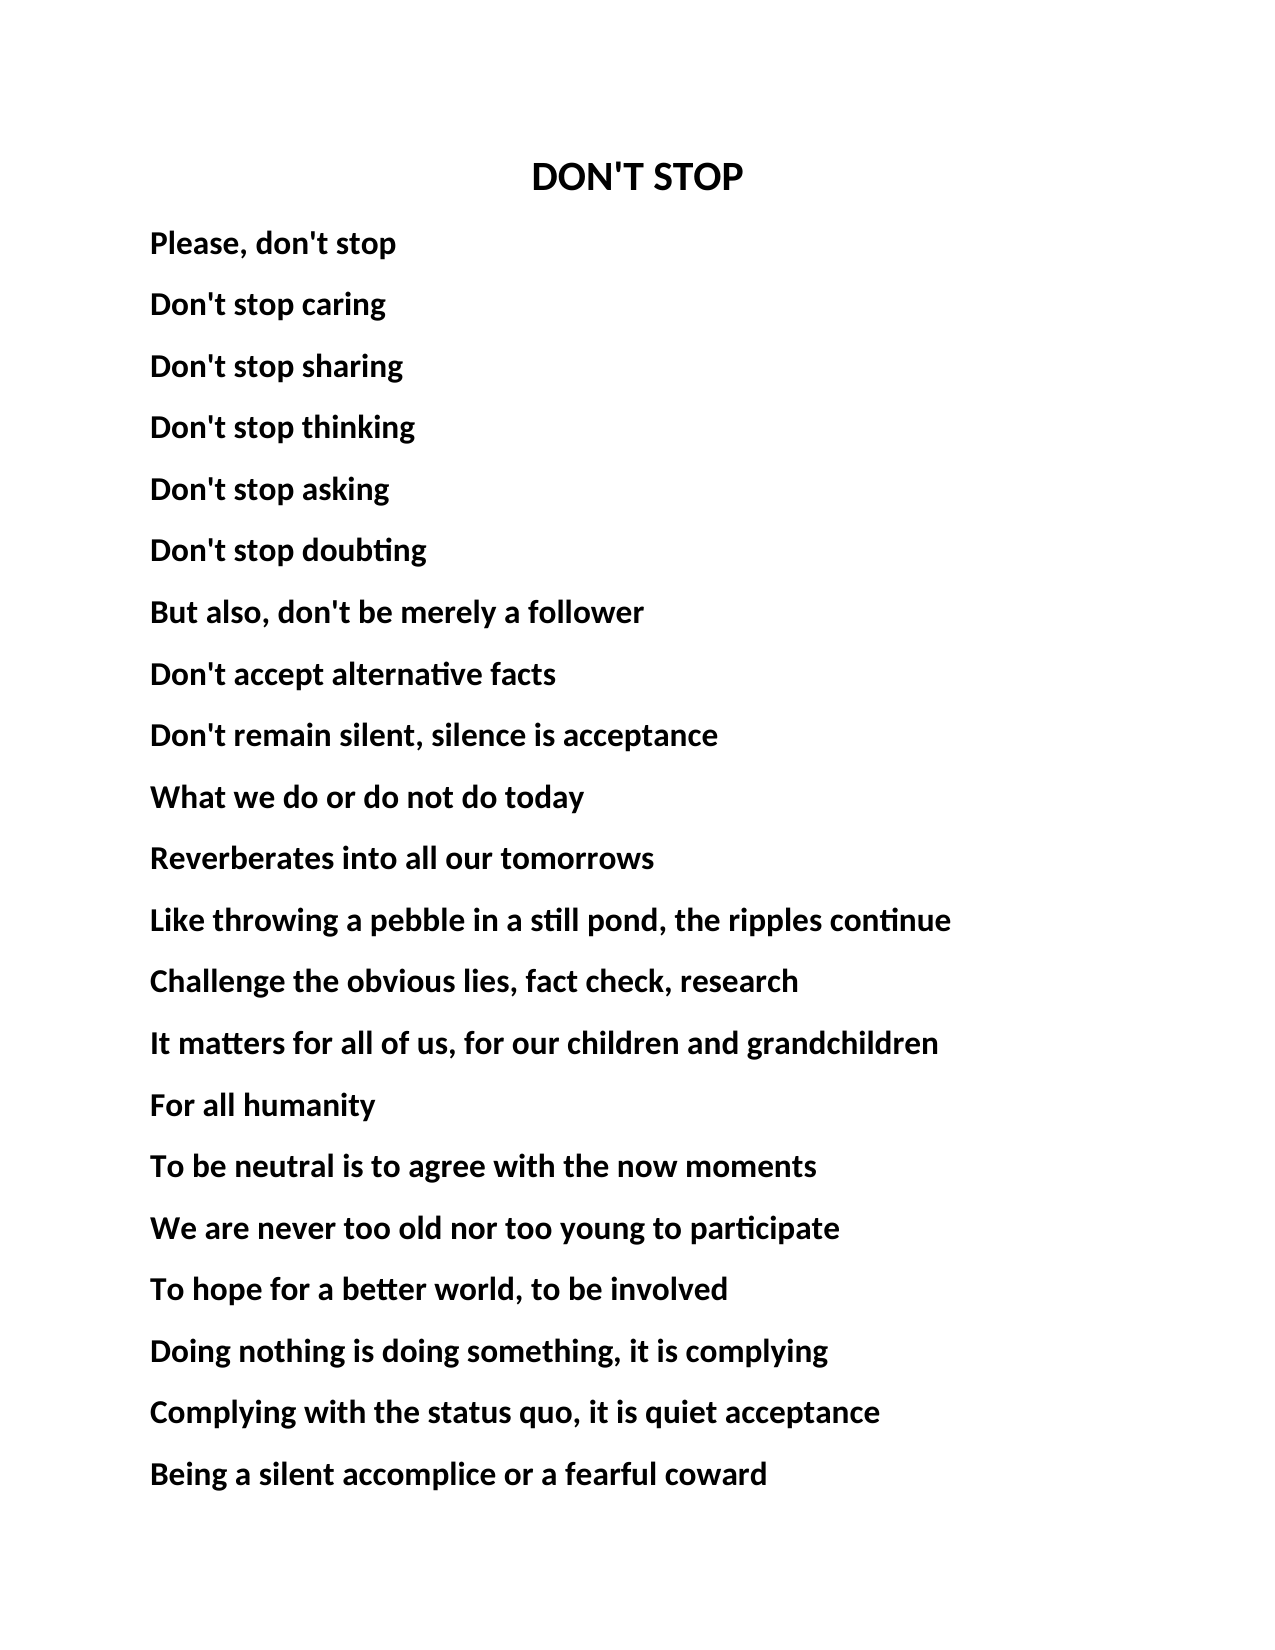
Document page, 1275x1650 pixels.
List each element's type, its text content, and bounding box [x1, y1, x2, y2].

text Being a silent accomplice or a fearful coward [150, 1453, 1125, 1494]
text DON'T STOP [150, 150, 1125, 201]
text Challenge the obvious lies, fact check, research [150, 960, 1125, 1001]
text Don't stop caring [150, 283, 1125, 324]
text Complying with the status quo, it is quiet acceptance [150, 1391, 1125, 1432]
text Doing nothing is doing something, it is complying [150, 1330, 1125, 1371]
text Reverberates into all our tomorrows [150, 837, 1125, 878]
text Please, don't stop [150, 222, 1125, 262]
text For all humanity [150, 1083, 1125, 1124]
text Don't remain silent, silence is acceptance [150, 714, 1125, 755]
text Like throwing a pebble in a still pond, the ripples continue [150, 899, 1125, 939]
text Don't accept alternative facts [150, 653, 1125, 693]
text We are never too old nor too young to participate [150, 1207, 1125, 1247]
text To hope for a better world, to be involved [150, 1268, 1125, 1309]
text But also, don't be merely a follower [150, 591, 1125, 632]
text To be neutral is to agree with the now moments [150, 1145, 1125, 1186]
text Don't stop thinking [150, 406, 1125, 447]
text What we do or do not do today [150, 776, 1125, 816]
text Don't stop doubting [150, 529, 1125, 570]
text Don't stop asking [150, 468, 1125, 509]
text It matters for all of us, for our children and grandchildren [150, 1022, 1125, 1063]
text Don't stop sharing [150, 345, 1125, 386]
